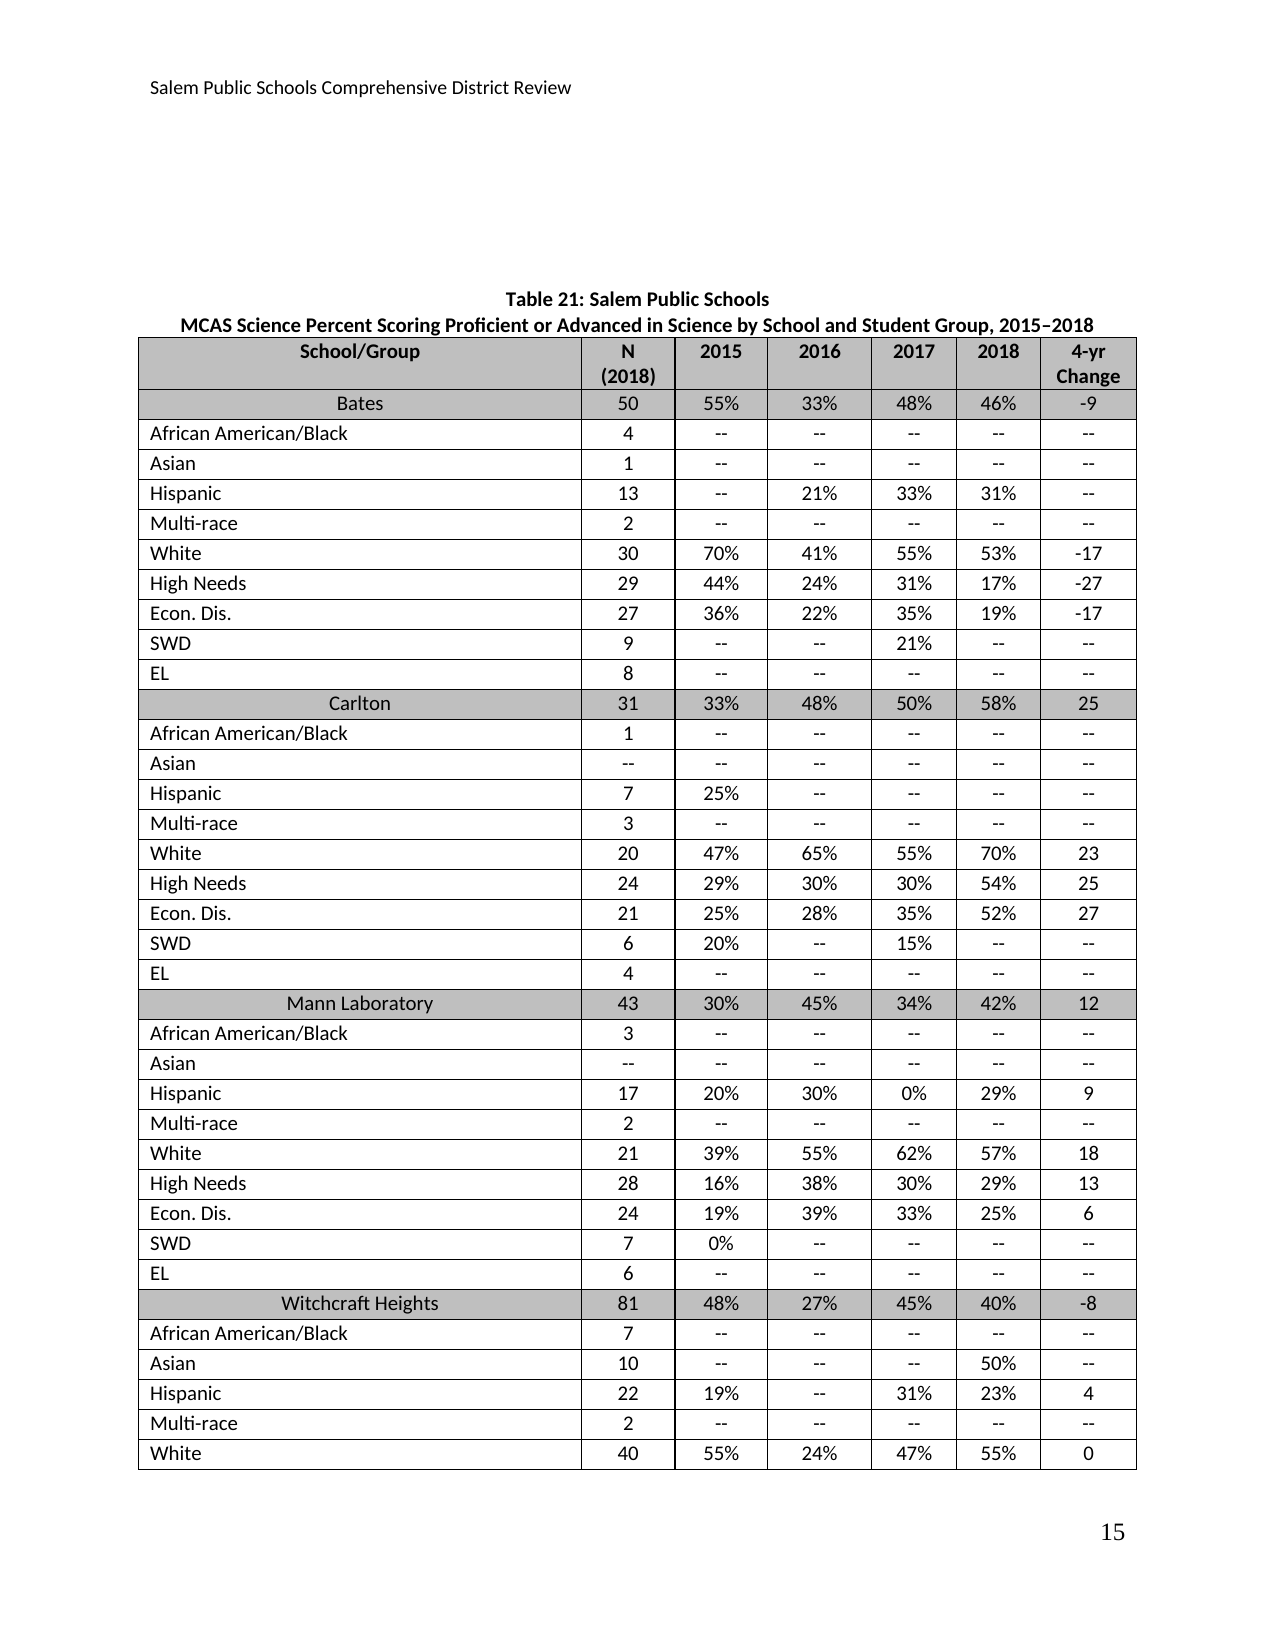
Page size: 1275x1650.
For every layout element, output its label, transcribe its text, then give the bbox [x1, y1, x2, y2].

table_cell -- [768, 510, 871, 539]
table_cell -- [872, 1110, 956, 1139]
table_cell 45% [768, 990, 871, 1019]
table_cell 17 [582, 1080, 674, 1109]
table_cell 20% [676, 930, 767, 959]
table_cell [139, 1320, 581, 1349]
table_cell -- [768, 1110, 871, 1139]
table_cell -- [957, 1230, 1040, 1259]
table_cell -- [957, 720, 1040, 749]
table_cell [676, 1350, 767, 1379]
table_cell Asian [139, 1050, 581, 1079]
table_cell 30 [582, 540, 674, 569]
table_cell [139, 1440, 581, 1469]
table_cell -- [1041, 510, 1136, 539]
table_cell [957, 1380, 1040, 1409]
table_cell N (2018) [582, 338, 674, 389]
table_cell SWD [139, 630, 581, 659]
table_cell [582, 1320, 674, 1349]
table_cell 39% [676, 1140, 767, 1169]
table_cell -- [676, 720, 767, 749]
table_cell African American/Black [139, 1020, 581, 1049]
table_cell 16% [676, 1170, 767, 1199]
table_cell 7 [582, 1230, 674, 1259]
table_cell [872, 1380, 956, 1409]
table_cell -- [1041, 810, 1136, 839]
table_cell -- [768, 720, 871, 749]
table_cell -- [1041, 450, 1136, 479]
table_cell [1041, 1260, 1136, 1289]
table_cell 30% [872, 870, 956, 899]
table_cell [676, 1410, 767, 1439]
table_cell 52% [957, 900, 1040, 929]
table_cell School/Group [139, 338, 581, 389]
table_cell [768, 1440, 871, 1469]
table_cell -- [1041, 1050, 1136, 1079]
table_cell -- [957, 960, 1040, 989]
table_cell -- [957, 1110, 1040, 1139]
table_cell 46% [957, 390, 1040, 419]
table_cell Hispanic [139, 1080, 581, 1109]
table_cell 50 [582, 390, 674, 419]
table_cell 30% [676, 990, 767, 1019]
table_cell -- [676, 960, 767, 989]
table_cell 29% [957, 1170, 1040, 1199]
table_cell White [139, 1140, 581, 1169]
table_cell 25 [1041, 870, 1136, 899]
table_cell 2018 [957, 338, 1040, 389]
table_cell 27 [582, 600, 674, 629]
table_cell 33% [872, 1200, 956, 1229]
table_cell 21 [582, 1140, 674, 1169]
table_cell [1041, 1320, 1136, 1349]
table_cell 70% [957, 840, 1040, 869]
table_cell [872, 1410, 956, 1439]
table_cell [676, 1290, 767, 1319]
table_cell -- [1041, 1020, 1136, 1049]
table_cell -- [1041, 630, 1136, 659]
table_cell Multi-race [139, 1110, 581, 1139]
table_cell -- [768, 1020, 871, 1049]
table_cell 6 [1041, 1200, 1136, 1229]
table_cell 30% [872, 1170, 956, 1199]
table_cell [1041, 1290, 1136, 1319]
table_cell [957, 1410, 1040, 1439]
table_cell 47% [676, 840, 767, 869]
table_cell 43 [582, 990, 674, 1019]
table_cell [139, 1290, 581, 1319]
table_cell 29% [676, 870, 767, 899]
table_cell -- [872, 420, 956, 449]
table_cell 27 [1041, 900, 1136, 929]
table_cell Econ. Dis. [139, 1200, 581, 1229]
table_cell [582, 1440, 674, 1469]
table_cell -- [957, 930, 1040, 959]
table_cell -- [1041, 1230, 1136, 1259]
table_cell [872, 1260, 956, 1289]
table_cell -- [957, 660, 1040, 689]
table_cell -- [768, 960, 871, 989]
table_cell -9 [1041, 390, 1136, 419]
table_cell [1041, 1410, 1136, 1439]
table_cell 20% [676, 1080, 767, 1109]
table_cell -- [1041, 750, 1136, 779]
table_cell -- [957, 450, 1040, 479]
table_cell 31 [582, 690, 674, 719]
table_cell -- [676, 510, 767, 539]
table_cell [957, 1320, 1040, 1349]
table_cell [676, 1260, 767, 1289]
table_cell 22% [768, 600, 871, 629]
table_cell 29% [957, 1080, 1040, 1109]
table_cell 25 [1041, 690, 1136, 719]
table_cell 31% [872, 570, 956, 599]
table_cell -- [1041, 960, 1136, 989]
table_cell 24 [582, 1200, 674, 1229]
table_cell 62% [872, 1140, 956, 1169]
table_cell -- [1041, 720, 1136, 749]
table_cell Asian [139, 450, 581, 479]
table_cell 48% [872, 390, 956, 419]
table_cell -- [957, 630, 1040, 659]
table_cell 57% [957, 1140, 1040, 1169]
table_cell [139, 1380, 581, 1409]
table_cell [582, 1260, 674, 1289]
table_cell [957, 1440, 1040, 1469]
table_cell EL [139, 660, 581, 689]
table_cell -- [768, 420, 871, 449]
table_cell 41% [768, 540, 871, 569]
table_cell -- [872, 1050, 956, 1079]
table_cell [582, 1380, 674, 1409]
table_cell 35% [872, 600, 956, 629]
table_cell -- [872, 1020, 956, 1049]
table_cell 1 [582, 720, 674, 749]
table_cell 9 [582, 630, 674, 659]
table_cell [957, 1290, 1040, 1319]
table_cell Carlton [139, 690, 581, 719]
table_cell 8 [582, 660, 674, 689]
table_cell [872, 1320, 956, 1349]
table_cell 36% [676, 600, 767, 629]
table_cell 2 [582, 1110, 674, 1139]
table_cell 28 [582, 1170, 674, 1199]
table_cell 25% [957, 1200, 1040, 1229]
table_cell -- [1041, 780, 1136, 809]
table_cell -- [676, 1050, 767, 1079]
table_cell SWD [139, 1230, 581, 1259]
table_cell 25% [676, 780, 767, 809]
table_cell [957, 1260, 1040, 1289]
table_cell -- [1041, 1110, 1136, 1139]
table_cell 21% [872, 630, 956, 659]
table_cell 42% [957, 990, 1040, 1019]
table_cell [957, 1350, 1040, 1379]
table_cell -- [768, 630, 871, 659]
table_cell -- [676, 750, 767, 779]
table_cell -17 [1041, 600, 1136, 629]
table_cell 70% [676, 540, 767, 569]
table_cell 39% [768, 1200, 871, 1229]
table_cell High Needs [139, 570, 581, 599]
table_cell Multi-race [139, 810, 581, 839]
table_cell 24 [582, 870, 674, 899]
table_cell 33% [768, 390, 871, 419]
table_cell -- [768, 1050, 871, 1079]
table_cell 44% [676, 570, 767, 599]
table_cell 38% [768, 1170, 871, 1199]
table_cell Multi-race [139, 510, 581, 539]
table_cell Mann Laboratory [139, 990, 581, 1019]
table_cell 18 [1041, 1140, 1136, 1169]
table_cell 9 [1041, 1080, 1136, 1109]
table_cell -- [676, 660, 767, 689]
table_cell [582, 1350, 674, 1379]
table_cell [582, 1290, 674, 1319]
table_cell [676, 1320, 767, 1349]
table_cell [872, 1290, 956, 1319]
table_cell 31% [957, 480, 1040, 509]
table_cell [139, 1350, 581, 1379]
table_cell 30% [768, 870, 871, 899]
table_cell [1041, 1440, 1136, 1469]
table_cell -- [582, 750, 674, 779]
table_cell 1 [582, 450, 674, 479]
table_cell -- [768, 750, 871, 779]
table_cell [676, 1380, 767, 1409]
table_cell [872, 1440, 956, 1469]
table_cell -- [676, 1020, 767, 1049]
table_cell White [139, 840, 581, 869]
table_cell -- [676, 420, 767, 449]
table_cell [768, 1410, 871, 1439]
table_cell -- [1041, 480, 1136, 509]
table_cell African American/Black [139, 720, 581, 749]
table_cell -- [768, 660, 871, 689]
table_cell 24% [768, 570, 871, 599]
table_cell 19% [676, 1200, 767, 1229]
table_cell 2 [582, 510, 674, 539]
table_cell 2015 [676, 338, 767, 389]
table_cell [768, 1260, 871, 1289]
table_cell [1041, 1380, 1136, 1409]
table_cell White [139, 540, 581, 569]
table_cell 3 [582, 810, 674, 839]
table_cell -- [676, 630, 767, 659]
table_cell 34% [872, 990, 956, 1019]
table_cell 15% [872, 930, 956, 959]
table_cell 6 [582, 930, 674, 959]
table_cell -27 [1041, 570, 1136, 599]
table_cell 58% [957, 690, 1040, 719]
table_cell 29 [582, 570, 674, 599]
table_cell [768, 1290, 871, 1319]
table_cell Hispanic [139, 780, 581, 809]
table_cell 7 [582, 780, 674, 809]
table_cell -- [676, 810, 767, 839]
table_cell Hispanic [139, 480, 581, 509]
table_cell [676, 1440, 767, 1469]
table_cell 4-yr Change [1041, 338, 1136, 389]
table_cell 55% [768, 1140, 871, 1169]
table_cell -- [872, 810, 956, 839]
table_cell High Needs [139, 870, 581, 899]
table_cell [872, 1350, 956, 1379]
table_cell -- [872, 780, 956, 809]
table_cell 25% [676, 900, 767, 929]
table_cell -- [582, 1050, 674, 1079]
table_cell 12 [1041, 990, 1136, 1019]
table_cell -- [676, 480, 767, 509]
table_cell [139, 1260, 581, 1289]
table_cell African American/Black [139, 420, 581, 449]
table_cell 55% [872, 540, 956, 569]
table_cell -- [1041, 660, 1136, 689]
table_cell Bates [139, 390, 581, 419]
table_cell -- [1041, 930, 1136, 959]
table_cell 3 [582, 1020, 674, 1049]
table_cell -- [872, 660, 956, 689]
table_cell 55% [676, 390, 767, 419]
table_cell -- [768, 1230, 871, 1259]
table_cell 2017 [872, 338, 956, 389]
table_cell -- [872, 750, 956, 779]
table_cell -- [957, 1020, 1040, 1049]
table_cell 28% [768, 900, 871, 929]
table_cell 17% [957, 570, 1040, 599]
table_cell Econ. Dis. [139, 900, 581, 929]
table_cell 30% [768, 1080, 871, 1109]
table_cell 33% [676, 690, 767, 719]
table_cell 35% [872, 900, 956, 929]
table_cell -- [957, 420, 1040, 449]
table_cell 21 [582, 900, 674, 929]
table_cell 0% [872, 1080, 956, 1109]
table_cell -- [768, 810, 871, 839]
table_cell -- [768, 450, 871, 479]
table_cell -- [957, 750, 1040, 779]
table_header Table 21: Salem Public Schools MCAS Science Percent Scoring Proficient or Advanced in Science by School and Student Group, 2015–2018 [139, 286, 1136, 337]
table_cell -- [676, 450, 767, 479]
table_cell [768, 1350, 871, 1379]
table_cell 21% [768, 480, 871, 509]
table_cell -- [872, 510, 956, 539]
table_cell 54% [957, 870, 1040, 899]
table_cell Asian [139, 750, 581, 779]
table_cell 20 [582, 840, 674, 869]
table_cell 13 [1041, 1170, 1136, 1199]
table_cell 65% [768, 840, 871, 869]
table_cell 23 [1041, 840, 1136, 869]
table_cell EL [139, 960, 581, 989]
table_cell -- [768, 780, 871, 809]
table_cell -- [872, 720, 956, 749]
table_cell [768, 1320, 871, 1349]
table_cell -- [676, 1110, 767, 1139]
table_cell -- [957, 810, 1040, 839]
table_cell -- [872, 450, 956, 479]
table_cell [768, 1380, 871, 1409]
table_cell 4 [582, 420, 674, 449]
table_cell -- [957, 510, 1040, 539]
table_cell 53% [957, 540, 1040, 569]
table_cell 48% [768, 690, 871, 719]
table_cell 2016 [768, 338, 871, 389]
table_cell -- [872, 1230, 956, 1259]
table_cell -17 [1041, 540, 1136, 569]
table_cell -- [768, 930, 871, 959]
table_cell -- [1041, 420, 1136, 449]
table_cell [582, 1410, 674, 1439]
table_cell Econ. Dis. [139, 600, 581, 629]
table_cell 4 [582, 960, 674, 989]
table_cell SWD [139, 930, 581, 959]
table_cell 0% [676, 1230, 767, 1259]
table_cell 13 [582, 480, 674, 509]
table_cell 55% [872, 840, 956, 869]
table_cell -- [957, 780, 1040, 809]
table_cell 33% [872, 480, 956, 509]
table_cell High Needs [139, 1170, 581, 1199]
table_cell -- [872, 960, 956, 989]
table_cell 50% [872, 690, 956, 719]
table_cell 19% [957, 600, 1040, 629]
table_cell -- [957, 1050, 1040, 1079]
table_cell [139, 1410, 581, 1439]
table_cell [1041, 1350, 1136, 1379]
